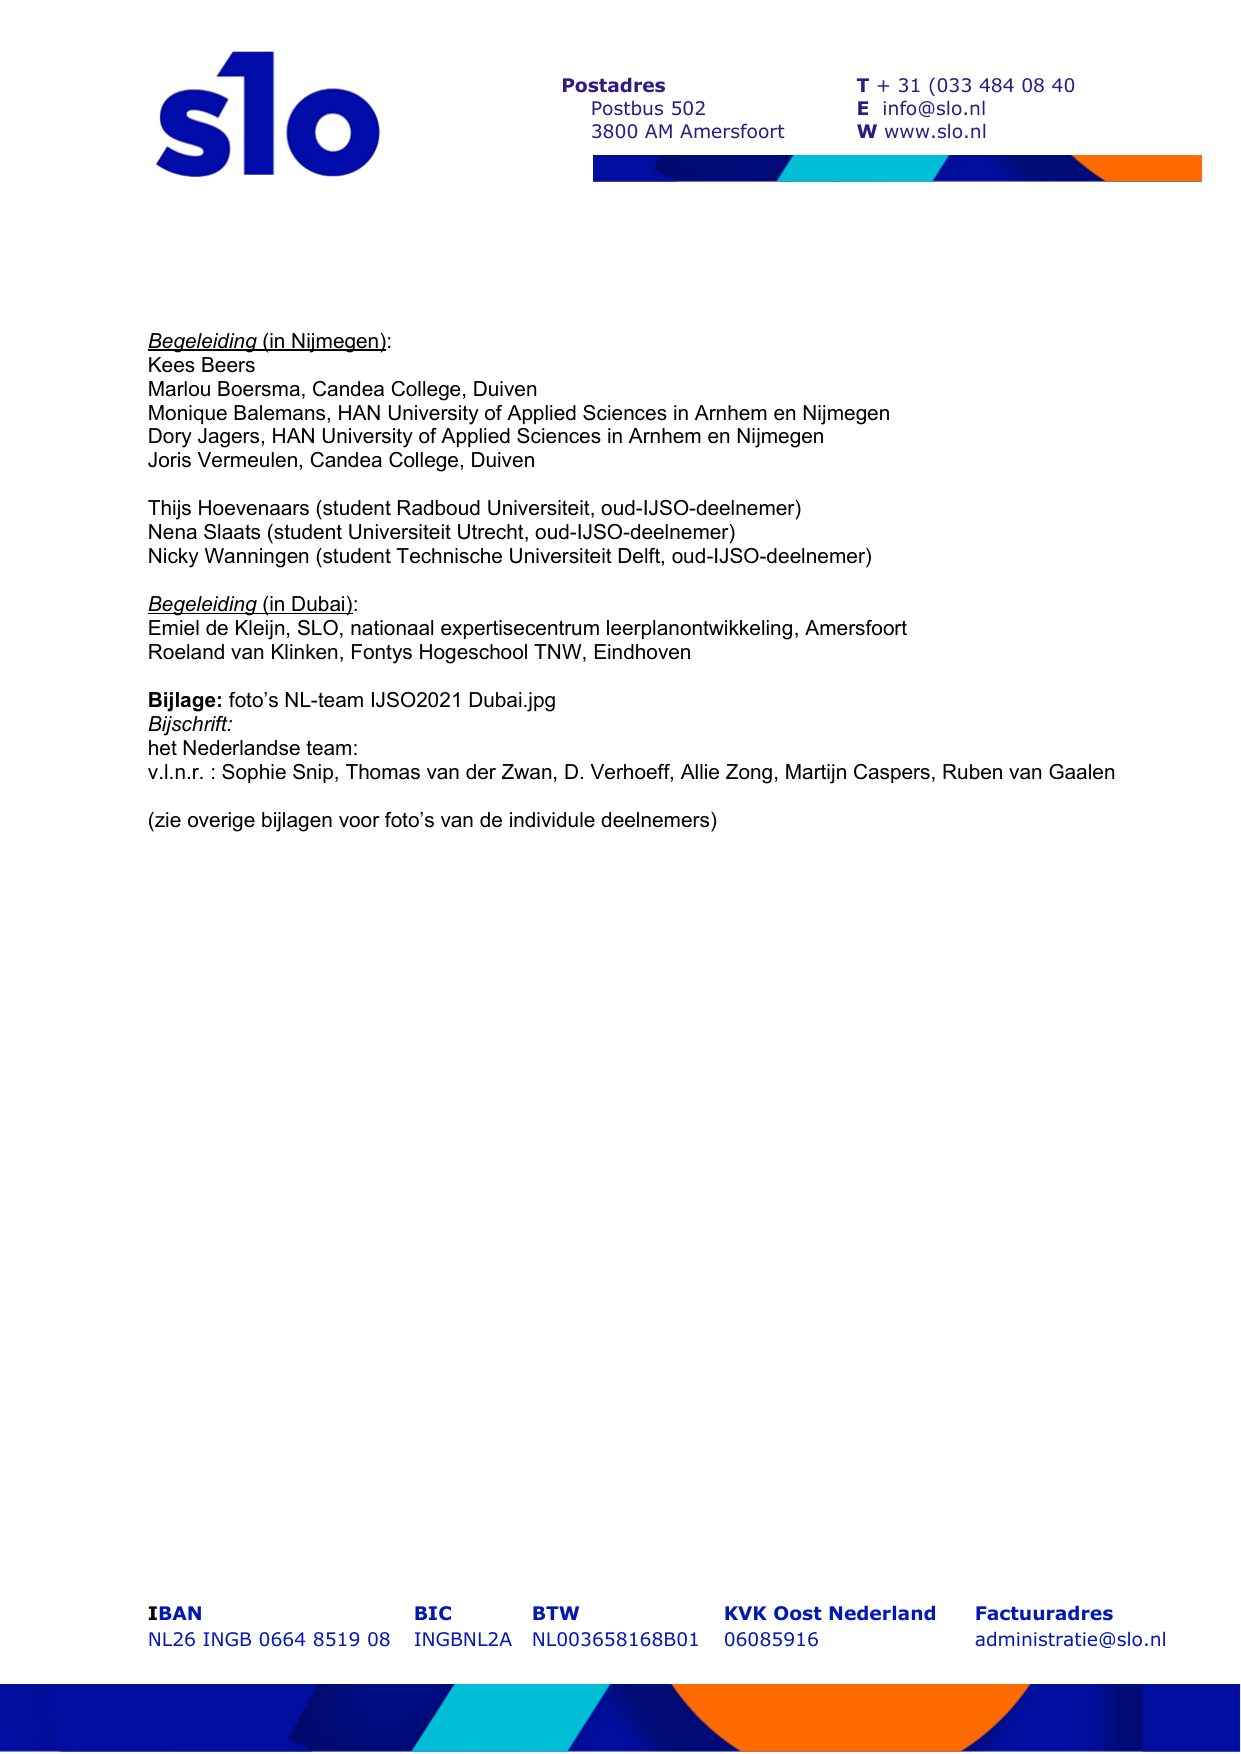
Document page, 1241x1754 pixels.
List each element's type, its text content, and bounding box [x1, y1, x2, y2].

text het Nederlandse team: [148, 736, 1152, 760]
text Thijs Hoevenaars (student Radboud Universiteit, oud-IJSO-deelnemer) [148, 496, 1152, 520]
text Dory Jagers, HAN University of Applied Sciences in Arnhem en Nijmegen [148, 424, 1152, 448]
picture [0, 1684, 453, 1752]
text Bijlage: foto’s NL-team IJSO2021 Dubai.jpg [148, 688, 1152, 712]
text Nena Slaats (student Universiteit Utrecht, oud-IJSO-deelnemer) [148, 520, 1152, 544]
text Begeleiding (in Nijmegen): [148, 328, 1152, 352]
picture [569, 1684, 1241, 1752]
picture [147, 36, 391, 196]
picture [414, 1684, 608, 1752]
text Marlou Boersma, Candea College, Duiven [148, 376, 1152, 400]
text v.l.n.r. : Sophie Snip, Thomas van der Zwan, D. Verhoeff, Allie Zong, Martijn Caspers, Ruben van Gaalen [148, 760, 1152, 784]
text (zie overige bijlagen voor foto’s van de individule deelnemers) [148, 808, 1152, 832]
text Joris Vermeulen, Candea College, Duiven [148, 448, 1152, 472]
text Begeleiding (in Dubai): [148, 592, 1152, 616]
text Kees Beers [148, 352, 1152, 376]
text Emiel de Kleijn, SLO, nationaal expertisecentrum leerplanontwikkeling, Amersfoort [148, 616, 1152, 640]
text Monique Balemans, HAN University of Applied Sciences in Arnhem en Nijmegen [148, 400, 1152, 424]
text Roeland van Klinken, Fontys Hogeschool TNW, Eindhoven [148, 640, 1152, 664]
text Bijschrift: [148, 712, 1152, 736]
text Nicky Wanningen (student Technische Universiteit Delft, oud-IJSO-deelnemer) [148, 544, 1152, 568]
